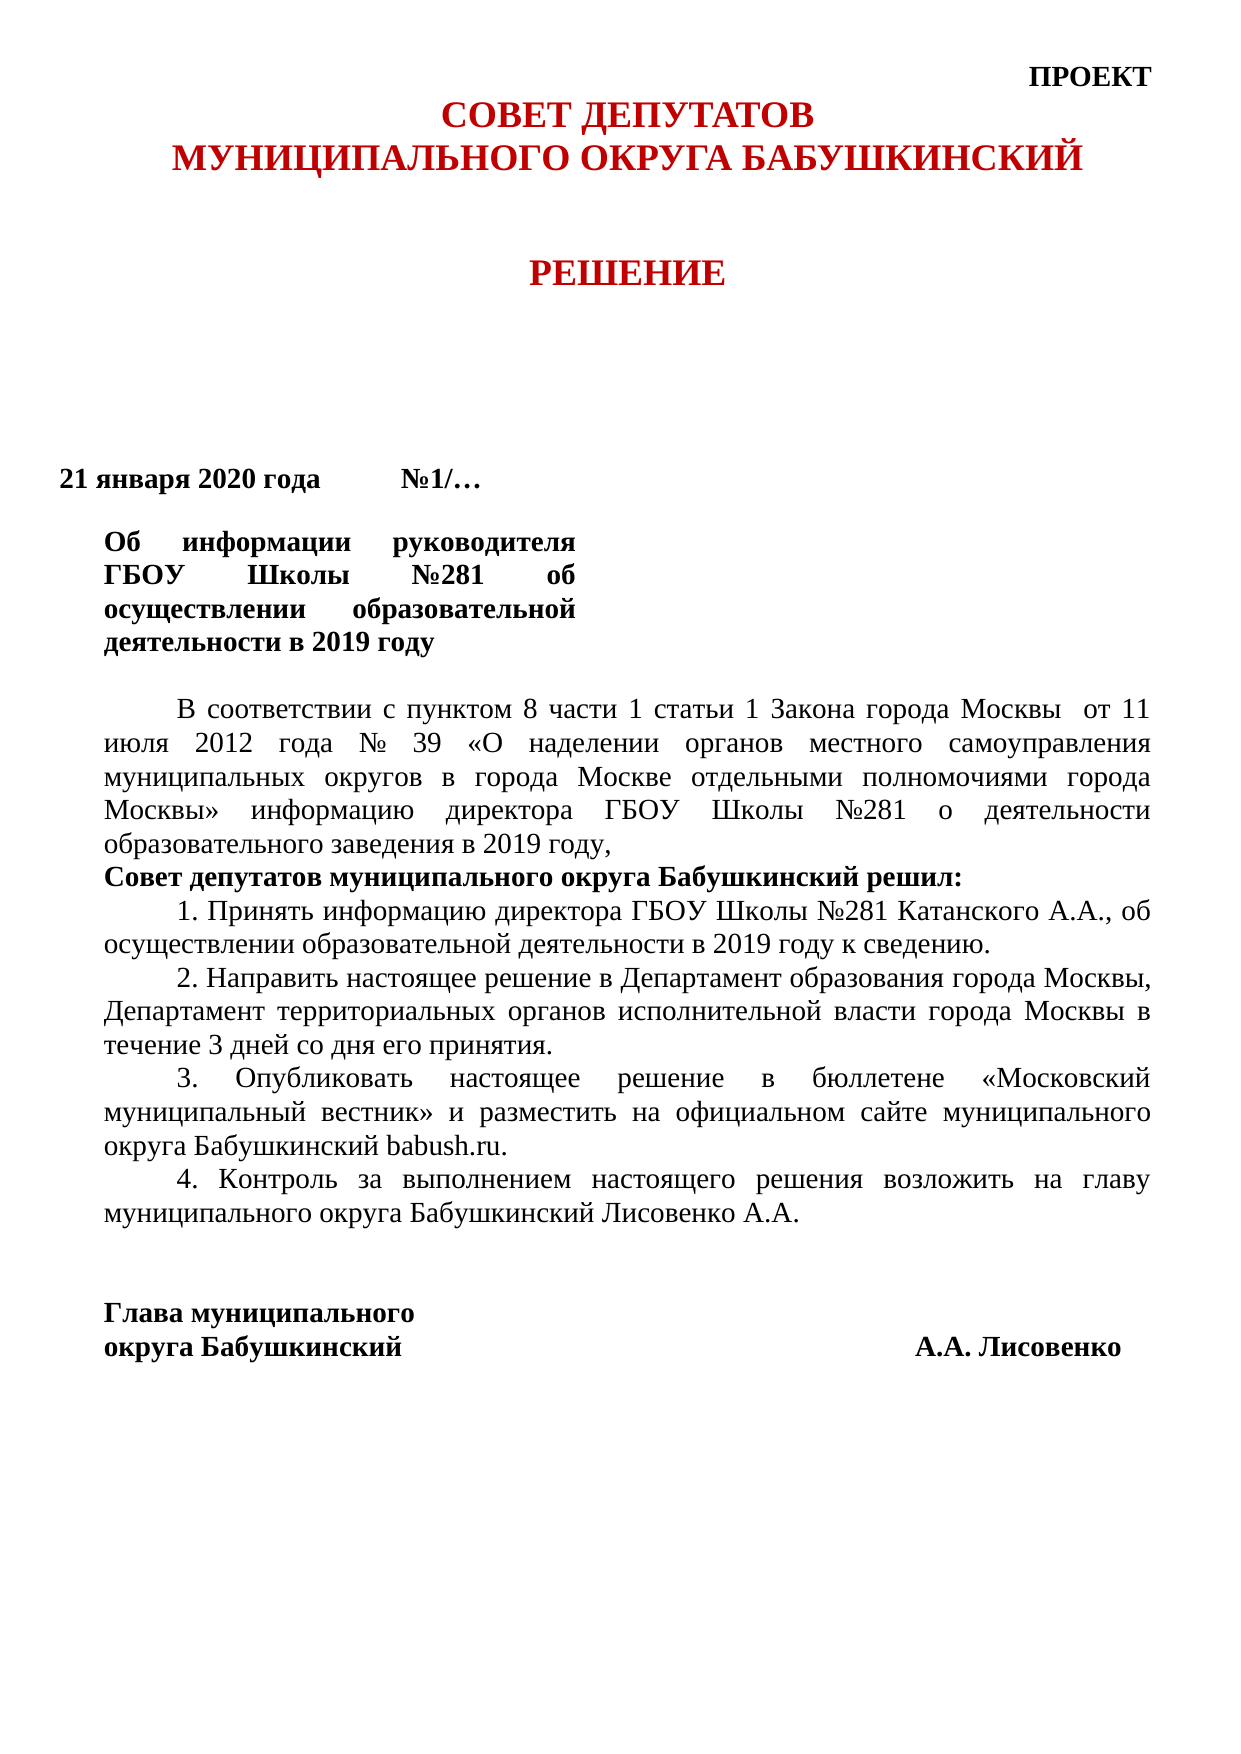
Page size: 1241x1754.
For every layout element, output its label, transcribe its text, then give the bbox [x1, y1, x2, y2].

title 21 января 2020 года №1/… [59, 462, 665, 495]
text РЕШЕНИЕ [103, 251, 1152, 294]
text СОВЕТ ДЕПУТАТОВ [103, 93, 1152, 136]
text В соответствии с пунктом 8 части 1 статьи 1 Закона города Москвы от 11 июля 2012 года № 39 «О наделении органов местного самоуправления муниципальных округов в города Москве отдельными полномочиями города Москвы» информацию директора ГБОУ Школы №281 о деятельности образовательного заведения в 2019 году, [103, 692, 1152, 859]
text Об информации руководителя ГБОУ Школы №281 об осуществлении образовательной деятельности в 2019 году [103, 524, 576, 658]
text ПРОЕКТ [103, 59, 1152, 93]
text 4. Контроль за выполнением настоящего решения возложить на главу муниципального округа Бабушкинский Лисовенко А.А. [103, 1161, 1152, 1228]
text Совет депутатов муниципального округа Бабушкинский решил: [103, 859, 1152, 893]
text округа Бабушкинский А.А. Лисовенко [103, 1329, 1152, 1362]
text МУНИЦИПАЛЬНОГО ОКРУГА БАБУШКИНСКИЙ [103, 136, 1152, 179]
text 3. Опубликовать настоящее решение в бюллетене «Московский муниципальный вестник» и разместить на официальном сайте муниципального округа Бабушкинский babush.ru. [103, 1061, 1152, 1161]
text 1. Принять информацию директора ГБОУ Школы №281 Катанского А.А., об осуществлении образовательной деятельности в 2019 году к сведению. [103, 893, 1152, 960]
text 2. Направить настоящее решение в Департамент образования города Москвы, Департамент территориальных органов исполнительной власти города Москвы в течение 3 дней со дня его принятия. [103, 960, 1152, 1061]
text Глава муниципального [103, 1295, 1152, 1329]
